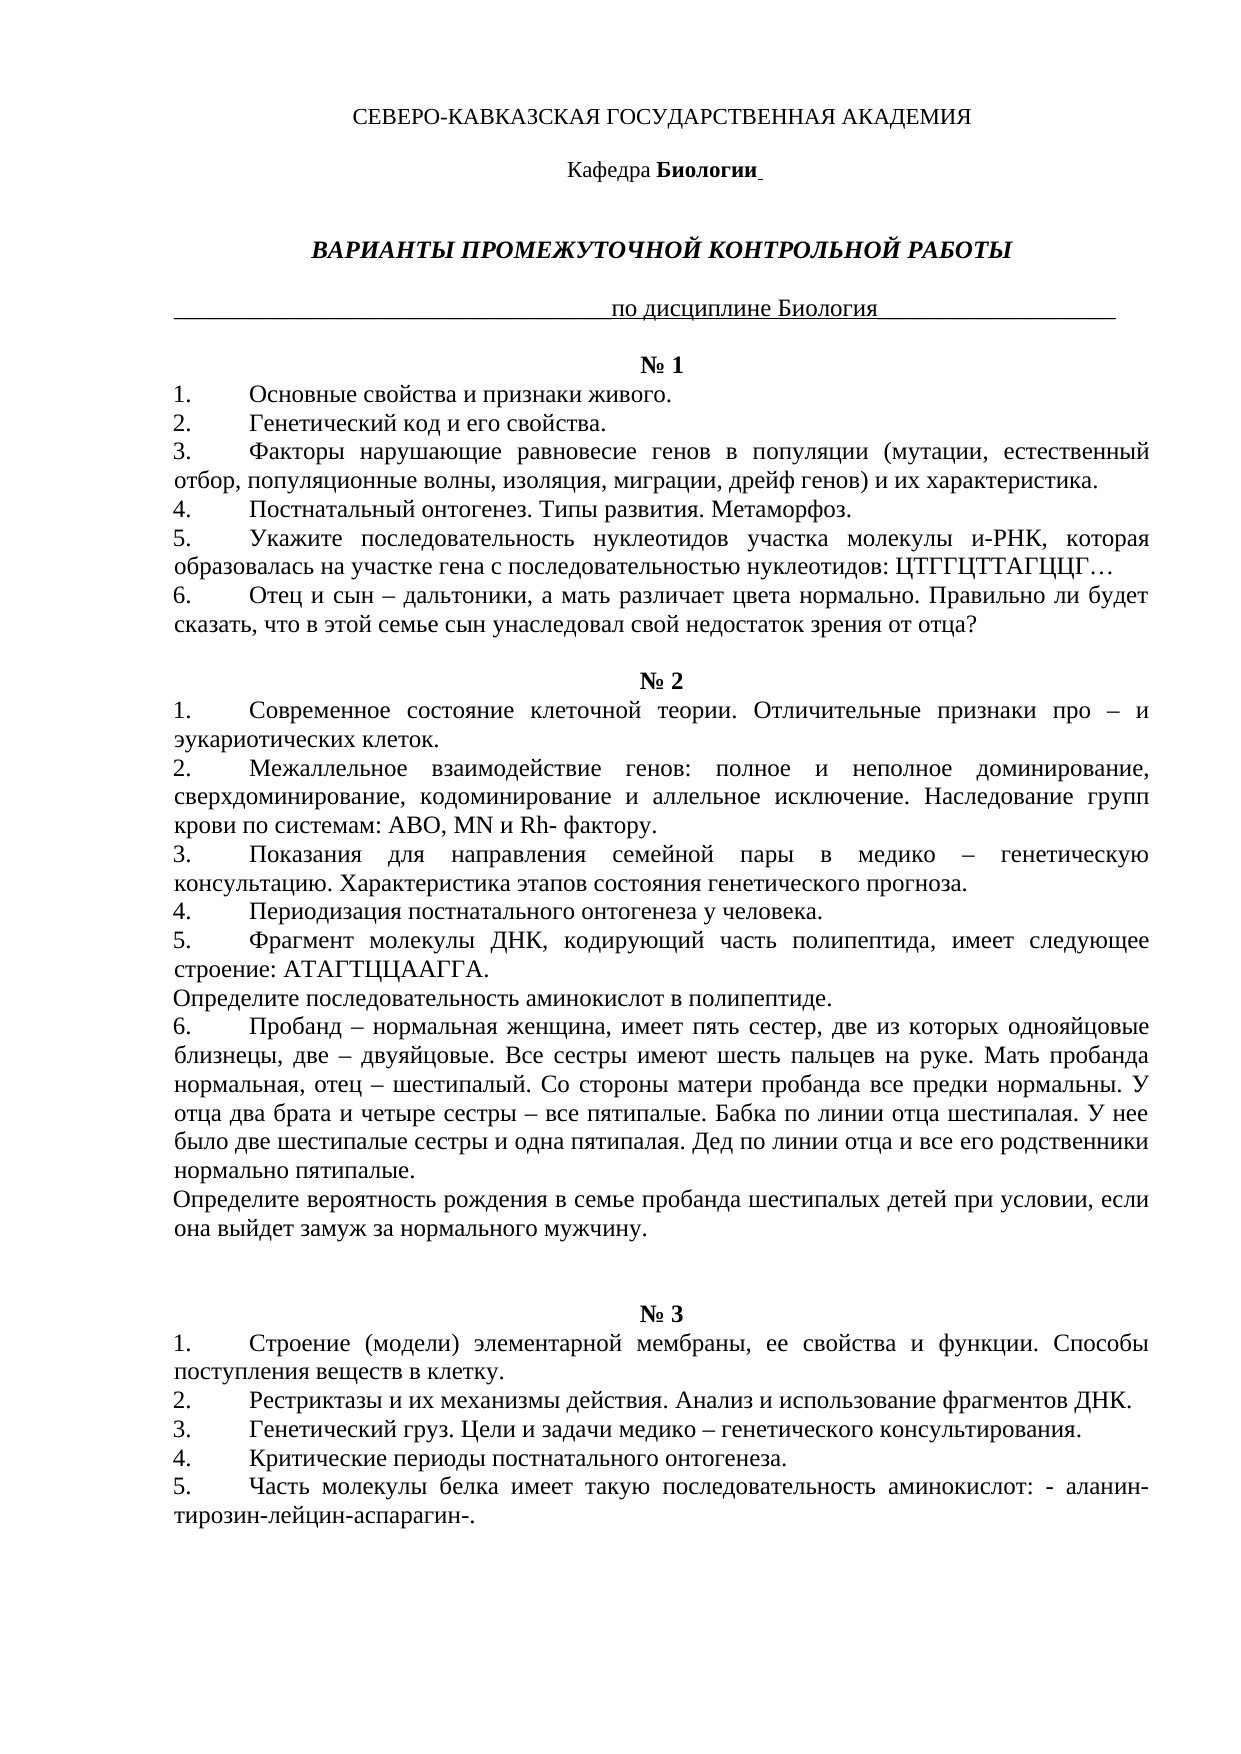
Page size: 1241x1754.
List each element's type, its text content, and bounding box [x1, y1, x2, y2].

text Определите вероятность рождения в семье пробанда шестипалых детей при условии, если она выйдет замуж за нормального мужчину. [173, 1184, 1150, 1241]
text № 3 [173, 1299, 1150, 1328]
text Варианты Промежуточной контрольной работы [174, 235, 1150, 264]
text Кафедра Биологии [174, 156, 1150, 182]
list Показания для направления семейной пары в медико – генетическую консультацию. Характеристика этапов состояния генетического прогноза. [173, 839, 1150, 896]
text Определите последовательность аминокислот в полипептиде. [173, 983, 1150, 1011]
list Генетический груз. Цели и задачи медико – генетического консультирования. [173, 1414, 1150, 1443]
list Межаллельное взаимодействие генов: полное и неполное доминирование, сверхдоминирование, кодоминирование и аллельное исключение. Наследование групп крови по системам: АВО, MN и Rh- фактору. [173, 753, 1150, 839]
list Рестриктазы и их механизмы действия. Анализ и использование фрагментов ДНК. [173, 1385, 1150, 1414]
list Периодизация постнатального онтогенеза у человека. [173, 896, 1150, 925]
list Современное состояние клеточной теории. Отличительные признаки про – и эукариотических клеток. [173, 695, 1150, 753]
list Часть молекулы белка имеет такую последовательность аминокислот: - аланин-тирозин-лейцин-аспарагин-. [173, 1471, 1150, 1529]
list Генетический код и его свойства. [173, 408, 1150, 436]
text ___________________________________по дисциплине Биология___________________ [174, 293, 1150, 321]
list Постнатальный онтогенез. Типы развития. Метаморфоз. [173, 494, 1150, 523]
list Строение (модели) элементарной мембраны, ее свойства и функции. Способы поступления веществ в клетку. [173, 1328, 1150, 1385]
list Фрагмент молекулы ДНК, кодирующий часть полипептида, имеет следующее строение: АТАГТЦЦААГГА. [173, 925, 1150, 983]
list Пробанд – нормальная женщина, имеет пять сестер, две из которых однояйцовые близнецы, две – двуяйцовые. Все сестры имеют шесть пальцев на руке. Мать пробанда нормальная, отец – шестипалый. Со стороны матери пробанда все предки нормальны. У отца два брата и четыре сестры – все пятипалые. Бабка по линии отца шестипалая. У нее было две шестипалые сестры и одна пятипалая. Дед по линии отца и все его родственники нормально пятипалые. [173, 1011, 1150, 1184]
list Критические периоды постнатального онтогенеза. [173, 1443, 1150, 1471]
text № 2 [173, 666, 1150, 695]
list Основные свойства и признаки живого. [173, 379, 1150, 408]
list Отец и сын – дальтоники, а мать различает цвета нормально. Правильно ли будет сказать, что в этой семье сын унаследовал свой недостаток зрения от отца? [173, 580, 1150, 638]
list Укажите последовательность нуклеотидов участка молекулы и-РНК, которая образовалась на участке гена с последовательностью нуклеотидов: ЦТГГЦТТАГЦЦГ… [173, 523, 1150, 580]
list Факторы нарушающие равновесие генов в популяции (мутации, естественный отбор, популяционные волны, изоляция, миграции, дрейф генов) и их характеристика. [173, 436, 1150, 494]
text северо-кавказская государственная академия [174, 103, 1150, 130]
text № 1 [174, 350, 1150, 379]
